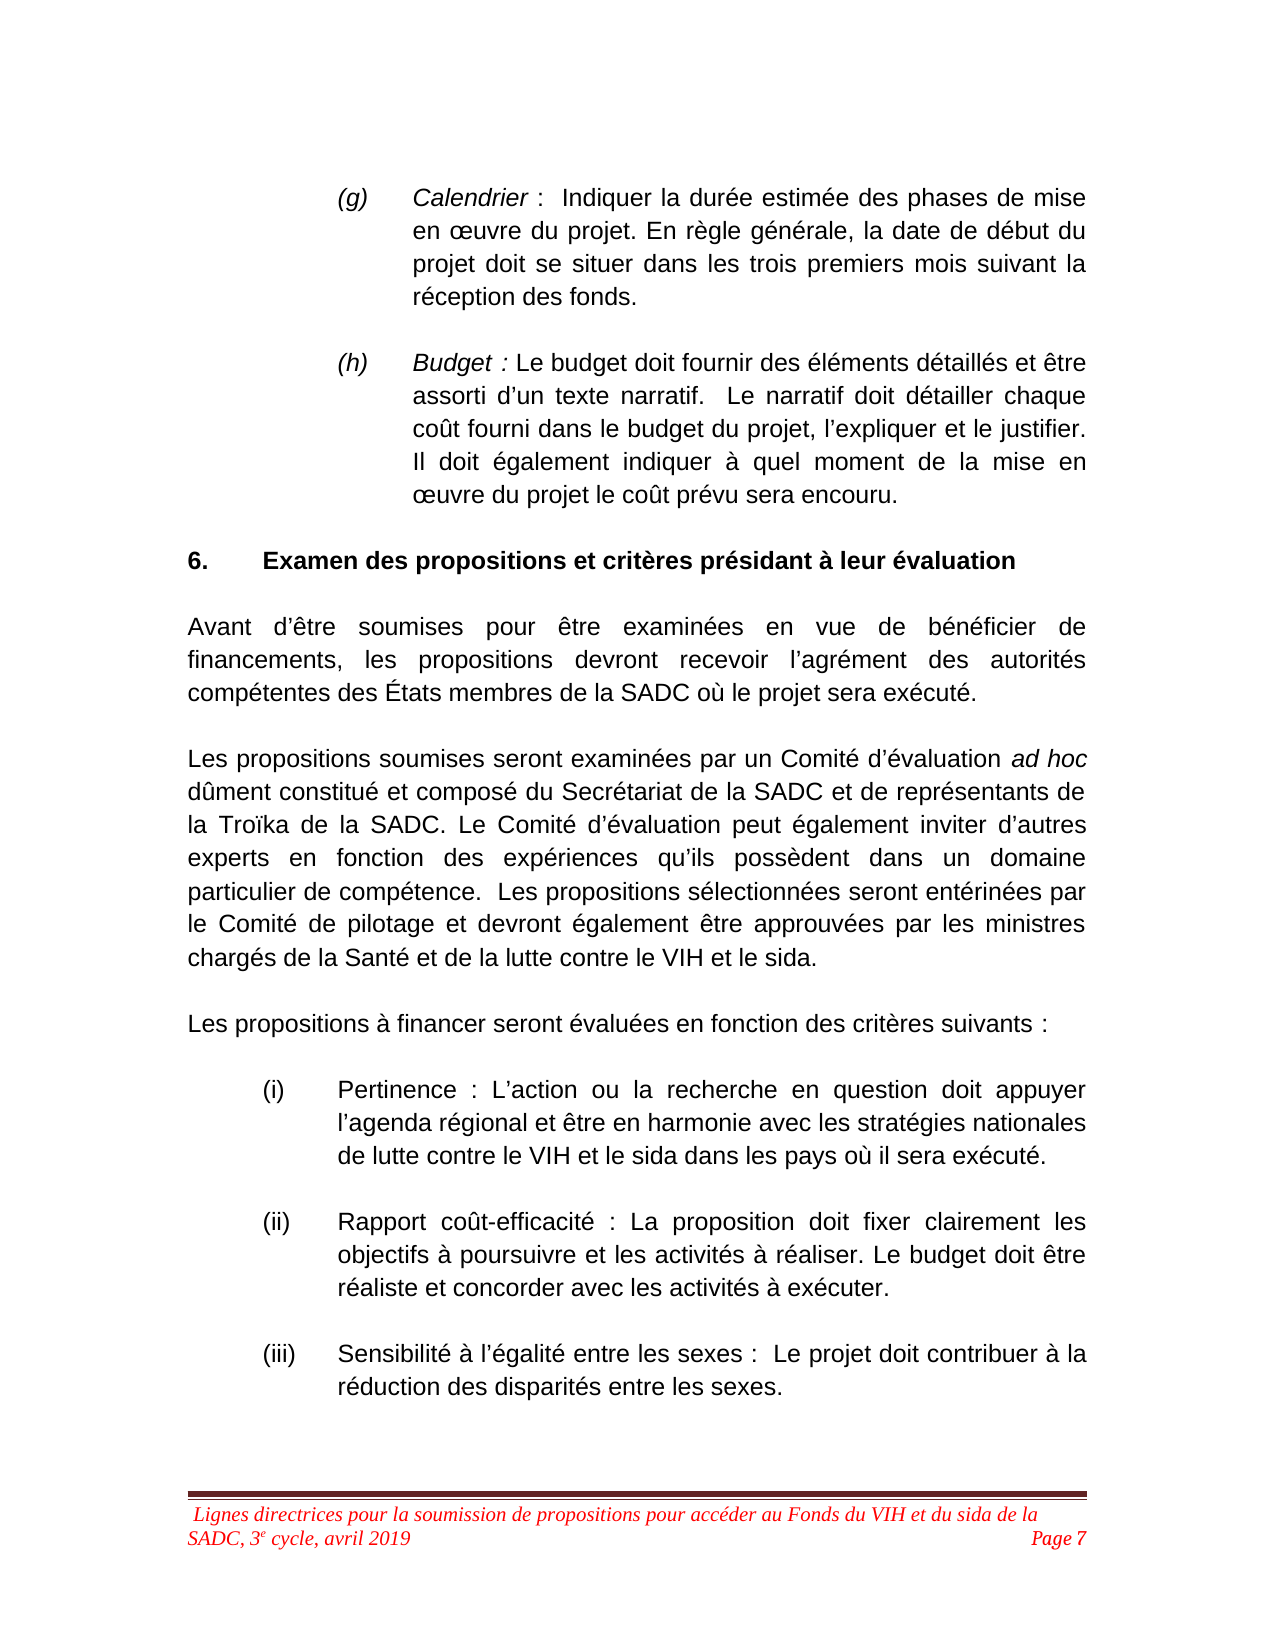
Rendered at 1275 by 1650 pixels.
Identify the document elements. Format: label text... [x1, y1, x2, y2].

text (g) Calendrier : Indiquer la durée estimée des phases de mise en œuvre du projet. En règle générale, la date de début du projet doit se situer dans les trois premiers mois suivant la réception des fonds. [337, 183, 1087, 311]
text (i) Pertinence : L’action ou la recherche en question doit appuyer l’agenda régional et être en harmonie avec les stratégies nationales de lutte contre le VIH et le sida dans les pays où il sera exécuté. [262, 1074, 1087, 1169]
text (ii) Rapport coût-efficacité : La proposition doit fixer clairement les objectifs à poursuivre et les activités à réaliser. Le budget doit être réaliste et concorder avec les activités à exécuter. [262, 1207, 1087, 1301]
text Les propositions soumises seront examinées par un Comité d’évaluation ad hoc dûment constitué et composé du Secrétariat de la SADC et de représentants de la Troïka de la SADC. Le Comité d’évaluation peut également inviter d’autres experts en fonction des expériences qu’ils possèdent dans un domaine particulier de compétence. Les propositions sélectionnées seront entérinées par le Comité de pilotage et devront également être approuvées par les ministres chargés de la Santé et de la lutte contre le VIH et le sida. [187, 744, 1087, 971]
text (h) Budget : Le budget doit fournir des éléments détaillés et être assorti d’un texte narratif. Le narratif doit détailler chaque coût fourni dans le budget du projet, l’expliquer et le justifier. Il doit également indiquer à quel moment de la mise en œuvre du projet le coût prévu sera encouru. [337, 348, 1087, 509]
text Les propositions à financer seront évaluées en fonction des critères suivants : [187, 1008, 1087, 1037]
text (iii) Sensibilité à l’égalité entre les sexes : Le projet doit contribuer à la réduction des disparités entre les sexes. [262, 1339, 1087, 1401]
text 6. Examen des propositions et critères présidant à leur évaluation [187, 546, 1087, 575]
text Avant d’être soumises pour être examinées en vue de bénéficier de financements, les propositions devront recevoir l’agrément des autorités compétentes des États membres de la SADC où le projet sera exécuté. [187, 612, 1087, 707]
